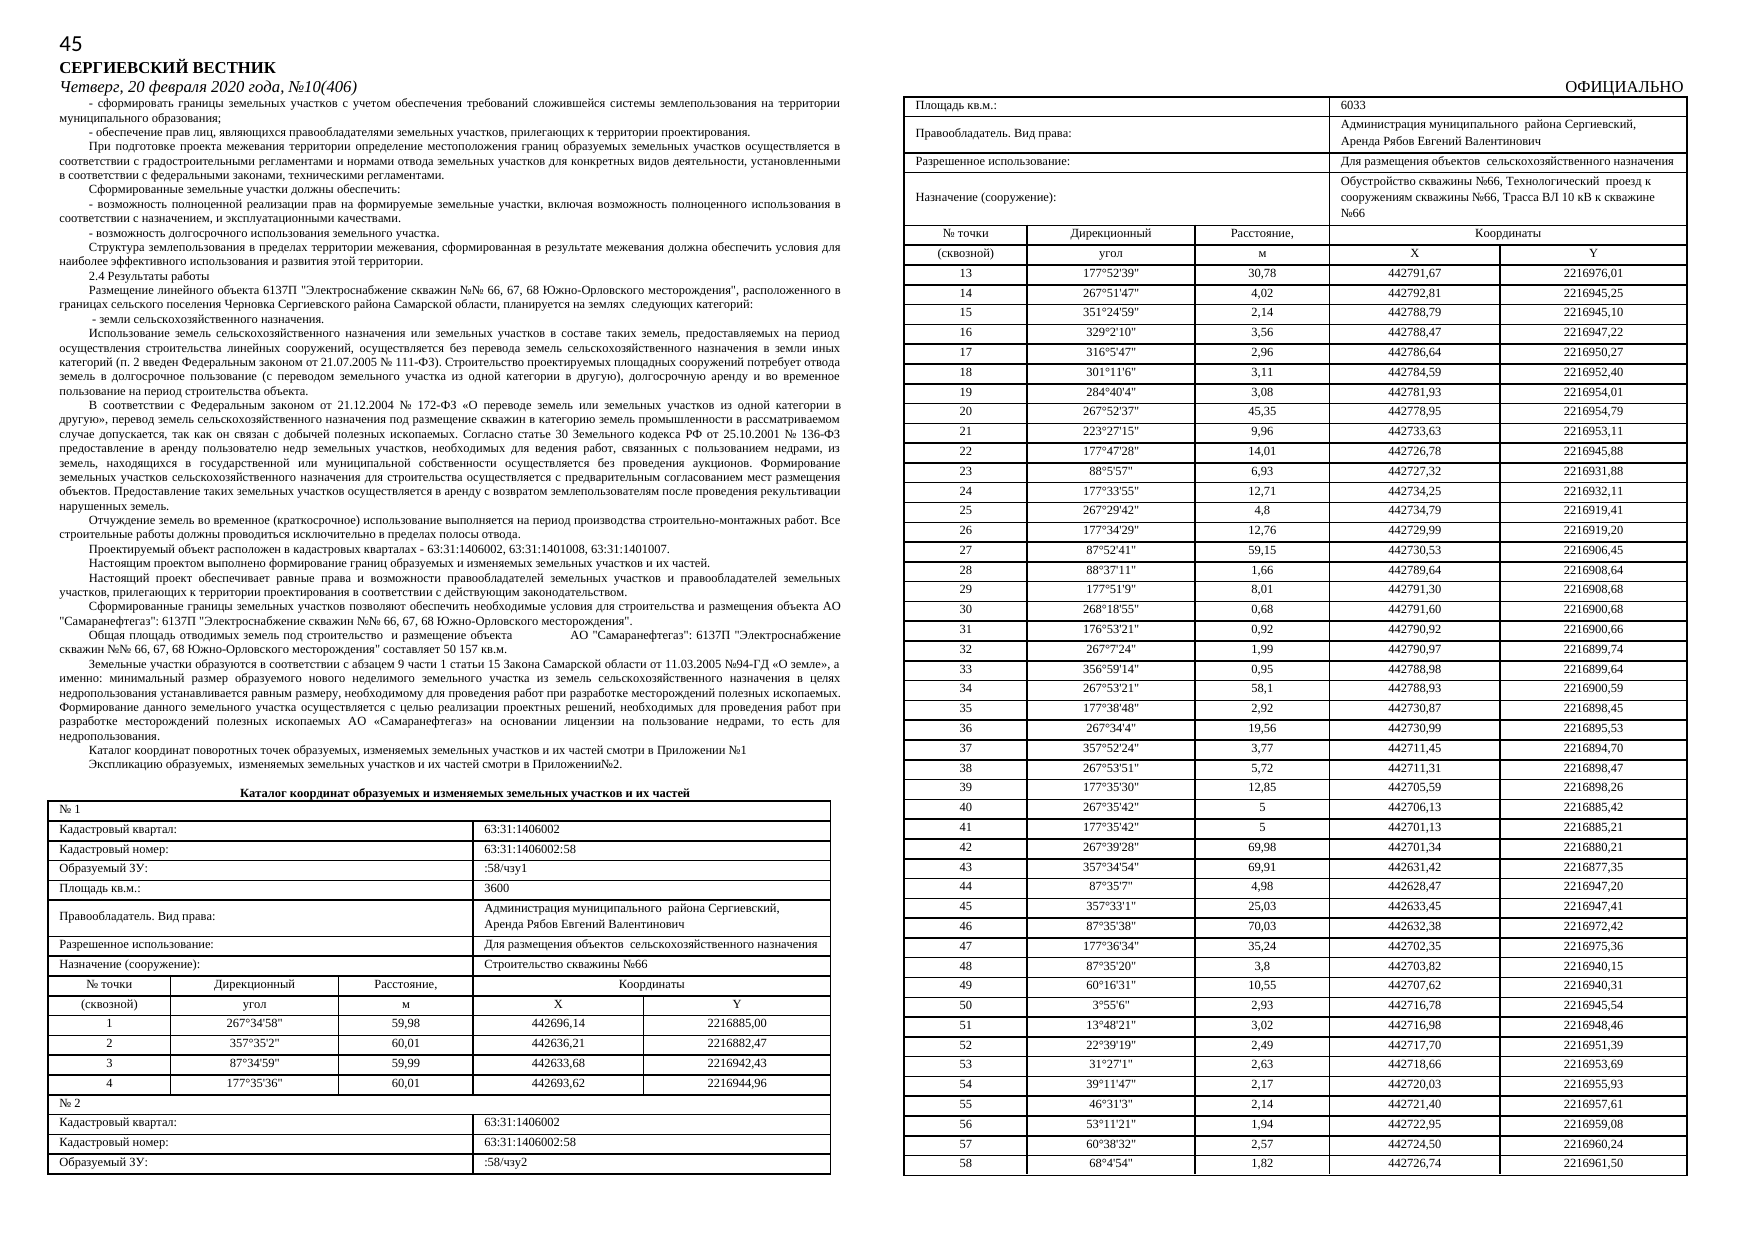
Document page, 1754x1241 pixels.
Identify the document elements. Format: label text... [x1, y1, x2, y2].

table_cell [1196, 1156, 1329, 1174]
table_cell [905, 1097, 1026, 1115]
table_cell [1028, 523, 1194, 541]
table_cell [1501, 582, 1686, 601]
text - сформировать границы земельных участков с учетом обеспечения требований сложившейся системы землепользования на территории муниципального образования; [59, 96, 842, 125]
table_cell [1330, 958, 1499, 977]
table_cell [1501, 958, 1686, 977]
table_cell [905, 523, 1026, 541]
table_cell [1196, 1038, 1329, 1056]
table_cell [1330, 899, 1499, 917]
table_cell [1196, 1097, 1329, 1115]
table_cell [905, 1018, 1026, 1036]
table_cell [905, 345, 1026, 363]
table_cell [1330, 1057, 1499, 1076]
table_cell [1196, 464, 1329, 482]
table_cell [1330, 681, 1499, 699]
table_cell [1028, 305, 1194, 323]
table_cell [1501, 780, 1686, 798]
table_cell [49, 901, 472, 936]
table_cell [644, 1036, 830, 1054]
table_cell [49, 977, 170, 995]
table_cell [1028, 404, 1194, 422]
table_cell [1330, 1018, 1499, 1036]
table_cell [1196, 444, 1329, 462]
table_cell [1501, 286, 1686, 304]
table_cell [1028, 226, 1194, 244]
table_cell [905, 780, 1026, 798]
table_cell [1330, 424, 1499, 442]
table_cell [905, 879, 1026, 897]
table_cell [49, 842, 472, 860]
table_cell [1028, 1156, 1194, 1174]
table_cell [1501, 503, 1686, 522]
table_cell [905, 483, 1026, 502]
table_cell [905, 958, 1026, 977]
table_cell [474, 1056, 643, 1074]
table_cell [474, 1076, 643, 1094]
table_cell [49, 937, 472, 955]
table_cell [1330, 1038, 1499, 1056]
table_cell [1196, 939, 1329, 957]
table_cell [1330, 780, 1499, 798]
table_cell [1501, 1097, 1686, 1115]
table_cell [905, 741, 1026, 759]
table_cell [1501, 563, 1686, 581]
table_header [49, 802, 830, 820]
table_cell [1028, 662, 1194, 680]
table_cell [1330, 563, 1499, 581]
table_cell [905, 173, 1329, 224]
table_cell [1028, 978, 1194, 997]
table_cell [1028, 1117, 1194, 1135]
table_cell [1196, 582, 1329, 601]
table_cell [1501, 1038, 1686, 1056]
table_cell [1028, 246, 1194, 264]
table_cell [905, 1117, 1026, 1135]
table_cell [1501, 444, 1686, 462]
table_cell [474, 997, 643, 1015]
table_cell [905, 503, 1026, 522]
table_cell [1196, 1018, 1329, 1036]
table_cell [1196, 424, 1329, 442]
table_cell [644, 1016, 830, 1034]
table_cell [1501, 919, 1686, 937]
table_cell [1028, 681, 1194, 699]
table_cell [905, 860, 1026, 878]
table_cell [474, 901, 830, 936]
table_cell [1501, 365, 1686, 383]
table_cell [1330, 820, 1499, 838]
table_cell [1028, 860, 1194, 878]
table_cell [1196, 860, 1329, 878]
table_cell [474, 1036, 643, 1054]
text В соответствии с Федеральным законом от 21.12.2004 № 172-ФЗ «О переводе земель или земельных участков из одной категории в другую», перевод земель сельскохозяйственного назначения под размещение скважин в категорию земель промышленности в рассматриваемом случае допускается, так как он связан с добычей полезных ископаемых. Согласно статье 30 Земельного кодекса РФ от 25.10.2001 № 136-ФЗ предоставление в аренду пользователю недр земельных участков, необходимых для ведения работ, связанных с пользованием недрами, из земель, находящихся в государственной или муниципальной собственности осуществляется без проведения аукционов. Формирование земельных участков сельскохозяйственного назначения для строительства осуществляется с предварительным согласованием мест размещения объектов. Предоставление таких земельных участков осуществляется в аренду с возвратом землепользователям после проведения рекультивации нарушенных земель. [59, 398, 842, 513]
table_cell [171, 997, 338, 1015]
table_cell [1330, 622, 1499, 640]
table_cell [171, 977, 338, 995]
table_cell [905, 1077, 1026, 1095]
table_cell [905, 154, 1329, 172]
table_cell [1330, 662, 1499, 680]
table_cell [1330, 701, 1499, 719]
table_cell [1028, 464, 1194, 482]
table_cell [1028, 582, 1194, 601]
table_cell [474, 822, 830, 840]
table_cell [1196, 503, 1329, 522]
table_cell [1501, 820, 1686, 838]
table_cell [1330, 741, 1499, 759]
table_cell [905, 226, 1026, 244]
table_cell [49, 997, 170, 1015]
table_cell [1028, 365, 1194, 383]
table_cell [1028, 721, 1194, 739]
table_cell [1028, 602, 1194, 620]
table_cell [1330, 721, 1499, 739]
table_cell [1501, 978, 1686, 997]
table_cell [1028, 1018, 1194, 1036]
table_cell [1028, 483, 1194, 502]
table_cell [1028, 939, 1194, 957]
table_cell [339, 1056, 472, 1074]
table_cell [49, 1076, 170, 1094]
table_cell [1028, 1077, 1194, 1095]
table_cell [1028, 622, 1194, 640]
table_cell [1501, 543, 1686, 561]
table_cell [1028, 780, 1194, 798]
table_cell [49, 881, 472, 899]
text 2.4 Результаты работы [59, 268, 842, 283]
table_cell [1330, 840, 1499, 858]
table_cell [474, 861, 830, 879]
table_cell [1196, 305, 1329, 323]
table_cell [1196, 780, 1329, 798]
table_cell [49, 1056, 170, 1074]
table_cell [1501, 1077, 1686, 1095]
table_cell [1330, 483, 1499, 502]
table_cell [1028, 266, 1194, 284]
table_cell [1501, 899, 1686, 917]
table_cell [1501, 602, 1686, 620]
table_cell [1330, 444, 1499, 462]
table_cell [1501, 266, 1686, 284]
text Размещение линейного объекта 6137П "Электроснабжение скважин №№ 66, 67, 68 Южно-Орловского месторождения", расположенного в границах сельского поселения Черновка Сергиевского района Самарской области, планируется на землях следующих категорий: [59, 283, 842, 312]
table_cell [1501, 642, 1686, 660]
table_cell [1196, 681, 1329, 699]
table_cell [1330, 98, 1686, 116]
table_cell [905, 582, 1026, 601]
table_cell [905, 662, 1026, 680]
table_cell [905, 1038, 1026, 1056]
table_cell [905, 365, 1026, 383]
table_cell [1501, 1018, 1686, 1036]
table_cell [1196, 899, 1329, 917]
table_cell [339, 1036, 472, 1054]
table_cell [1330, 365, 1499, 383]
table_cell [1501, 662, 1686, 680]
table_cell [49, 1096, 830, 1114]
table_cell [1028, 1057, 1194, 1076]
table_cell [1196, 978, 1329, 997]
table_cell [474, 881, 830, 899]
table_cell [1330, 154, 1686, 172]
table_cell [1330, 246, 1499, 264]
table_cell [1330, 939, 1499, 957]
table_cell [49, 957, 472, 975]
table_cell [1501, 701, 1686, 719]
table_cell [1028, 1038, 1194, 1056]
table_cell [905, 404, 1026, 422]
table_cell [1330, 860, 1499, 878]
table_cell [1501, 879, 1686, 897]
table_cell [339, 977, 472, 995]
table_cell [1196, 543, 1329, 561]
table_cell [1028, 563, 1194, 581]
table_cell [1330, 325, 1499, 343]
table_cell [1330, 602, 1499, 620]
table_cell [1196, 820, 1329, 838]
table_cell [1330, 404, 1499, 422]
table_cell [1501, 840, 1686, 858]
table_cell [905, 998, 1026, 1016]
text Сформированные границы земельных участков позволяют обеспечить необходимые условия для строительства и размещения объекта АО "Самаранефтегаз": 6137П "Электроснабжение скважин №№ 66, 67, 68 Южно-Орловского месторождения". [59, 599, 842, 628]
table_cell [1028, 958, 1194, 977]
text - земли сельскохозяйственного назначения. [59, 312, 842, 326]
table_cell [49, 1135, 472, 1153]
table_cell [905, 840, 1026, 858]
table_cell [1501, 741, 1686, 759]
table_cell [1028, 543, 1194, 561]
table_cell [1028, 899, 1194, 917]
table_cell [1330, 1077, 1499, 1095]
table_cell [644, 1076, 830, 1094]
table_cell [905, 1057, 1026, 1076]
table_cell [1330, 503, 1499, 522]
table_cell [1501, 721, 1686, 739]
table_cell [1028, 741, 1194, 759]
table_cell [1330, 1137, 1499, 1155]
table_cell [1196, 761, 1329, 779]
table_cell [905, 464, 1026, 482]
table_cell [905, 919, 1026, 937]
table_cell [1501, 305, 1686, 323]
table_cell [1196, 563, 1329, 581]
text Структура землепользования в пределах территории межевания, сформированная в результате межевания должна обеспечить условия для наиболее эффективного использования и развития этой территории. [59, 240, 842, 268]
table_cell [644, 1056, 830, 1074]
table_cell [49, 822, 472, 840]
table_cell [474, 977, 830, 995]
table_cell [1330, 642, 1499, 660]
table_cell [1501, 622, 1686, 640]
text - возможность полноценной реализации прав на формируемые земельные участки, включая возможность полноценного использования в соответствии с назначением, и эксплуатационными качествами. [59, 197, 842, 225]
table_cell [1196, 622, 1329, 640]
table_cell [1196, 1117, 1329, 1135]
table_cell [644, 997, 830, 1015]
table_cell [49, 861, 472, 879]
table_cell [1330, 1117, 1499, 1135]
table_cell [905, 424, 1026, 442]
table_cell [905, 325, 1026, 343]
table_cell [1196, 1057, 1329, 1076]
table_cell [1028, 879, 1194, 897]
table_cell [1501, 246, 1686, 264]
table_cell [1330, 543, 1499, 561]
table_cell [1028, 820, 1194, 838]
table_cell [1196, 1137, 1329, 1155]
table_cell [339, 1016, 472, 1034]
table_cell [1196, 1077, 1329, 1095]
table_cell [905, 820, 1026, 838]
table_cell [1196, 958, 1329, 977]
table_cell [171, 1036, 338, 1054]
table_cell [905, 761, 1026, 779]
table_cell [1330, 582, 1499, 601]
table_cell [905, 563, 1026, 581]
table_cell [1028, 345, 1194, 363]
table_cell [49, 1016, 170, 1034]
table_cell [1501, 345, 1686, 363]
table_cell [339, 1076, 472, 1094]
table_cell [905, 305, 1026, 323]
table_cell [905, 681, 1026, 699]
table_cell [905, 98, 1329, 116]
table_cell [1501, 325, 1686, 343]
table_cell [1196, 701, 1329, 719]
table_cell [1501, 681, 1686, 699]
text Настоящий проект обеспечивает равные права и возможности правообладателей земельных участков и правообладателей земельных участков, прилегающих к территории проектирования в соответствии с действующим законодательством. [59, 570, 842, 599]
text Настоящим проектом выполнено формирование границ образуемых и изменяемых земельных участков и их частей. [59, 556, 842, 570]
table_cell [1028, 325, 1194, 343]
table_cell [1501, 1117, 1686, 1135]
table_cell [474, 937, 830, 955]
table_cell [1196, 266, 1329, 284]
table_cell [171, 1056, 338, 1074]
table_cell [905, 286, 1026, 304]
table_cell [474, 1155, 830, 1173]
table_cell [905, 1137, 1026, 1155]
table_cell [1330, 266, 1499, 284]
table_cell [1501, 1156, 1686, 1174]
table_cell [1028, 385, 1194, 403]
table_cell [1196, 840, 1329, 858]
text Использование земель сельскохозяйственного назначения или земельных участков в составе таких земель, предоставляемых на период осуществления строительства линейных сооружений, осуществляется без перевода земель сельскохозяйственного назначения в земли иных категорий (п. 2 введен Федеральным законом от 21.07.2005 № 111-ФЗ). Строительство проектируемых площадных сооружений потребует отвода земель в долгосрочное пользование (с переводом земельного участка из одной категории в другую), долгосрочную аренду и во временное пользование на период строительства объекта. [59, 326, 842, 398]
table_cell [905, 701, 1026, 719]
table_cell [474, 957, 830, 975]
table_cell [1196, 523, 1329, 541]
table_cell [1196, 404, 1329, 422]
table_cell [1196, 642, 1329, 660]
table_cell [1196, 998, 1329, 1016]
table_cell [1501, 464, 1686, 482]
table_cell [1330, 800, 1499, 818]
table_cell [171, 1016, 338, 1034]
text При подготовке проекта межевания территории определение местоположения границ образуемых земельных участков осуществляется в соответствии с градостроительными регламентами и нормами отвода земельных участков для конкретных видов деятельности, установленными в соответствии с федеральными законами, техническими регламентами. [59, 139, 842, 182]
text Общая площадь отводимых земель под строительство и размещение объекта АО "Самаранефтегаз": 6137П "Электроснабжение скважин №№ 66, 67, 68 Южно-Орловского месторождения" составляет 50 157 кв.м. [59, 628, 842, 657]
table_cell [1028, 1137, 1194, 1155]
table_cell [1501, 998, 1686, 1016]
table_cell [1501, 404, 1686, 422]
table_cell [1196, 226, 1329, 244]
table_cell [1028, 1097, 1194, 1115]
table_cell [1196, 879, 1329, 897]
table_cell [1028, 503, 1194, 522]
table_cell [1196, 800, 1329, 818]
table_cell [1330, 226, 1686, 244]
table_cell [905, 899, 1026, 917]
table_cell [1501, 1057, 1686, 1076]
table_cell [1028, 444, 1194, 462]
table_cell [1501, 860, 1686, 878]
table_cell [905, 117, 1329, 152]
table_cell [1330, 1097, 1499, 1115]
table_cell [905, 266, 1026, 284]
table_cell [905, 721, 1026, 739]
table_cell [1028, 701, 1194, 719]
text Сформированные земельные участки должны обеспечить: [59, 182, 842, 197]
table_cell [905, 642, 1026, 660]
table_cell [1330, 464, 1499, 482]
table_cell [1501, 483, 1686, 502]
text Экспликацию образуемых, изменяемых земельных участков и их частей смотри в Приложении№2. [59, 757, 842, 772]
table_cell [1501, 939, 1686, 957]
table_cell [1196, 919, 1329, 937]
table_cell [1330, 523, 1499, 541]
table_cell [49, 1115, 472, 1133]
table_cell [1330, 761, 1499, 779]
text Каталог координат образуемых и изменяемых земельных участков и их частей [59, 786, 842, 800]
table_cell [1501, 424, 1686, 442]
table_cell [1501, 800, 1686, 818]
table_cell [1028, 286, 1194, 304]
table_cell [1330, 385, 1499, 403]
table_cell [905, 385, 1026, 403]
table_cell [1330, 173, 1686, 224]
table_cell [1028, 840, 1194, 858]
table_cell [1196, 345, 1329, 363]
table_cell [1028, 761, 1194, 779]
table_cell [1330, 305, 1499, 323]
text Отчуждение земель во временное (краткосрочное) использование выполняется на период производства строительно-монтажных работ. Все строительные работы должны проводиться исключительно в пределах полосы отвода. [59, 513, 842, 542]
text Каталог координат поворотных точек образуемых, изменяемых земельных участков и их частей смотри в Приложении №1 [59, 743, 842, 757]
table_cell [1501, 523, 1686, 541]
text - возможность долгосрочного использования земельного участка. [59, 225, 842, 240]
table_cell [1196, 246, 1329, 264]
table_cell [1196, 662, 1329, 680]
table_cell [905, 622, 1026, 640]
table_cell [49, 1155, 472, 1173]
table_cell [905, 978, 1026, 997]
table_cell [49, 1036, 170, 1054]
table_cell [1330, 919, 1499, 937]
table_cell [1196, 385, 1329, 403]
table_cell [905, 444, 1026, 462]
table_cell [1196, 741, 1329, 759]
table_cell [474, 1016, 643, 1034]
text Земельные участки образуются в соответствии с абзацем 9 части 1 статьи 15 Закона Самарской области от 11.03.2005 №94-ГД «О земле», а именно: минимальный размер образуемого нового неделимого земельного участка из земель сельскохозяйственного назначения в целях недропользования устанавливается равным размеру, необходимому для проведения работ при разработке месторождений полезных ископаемых. Формирование данного земельного участка осуществляется с целью реализации проектных решений, необходимых для проведения работ при разработке месторождений полезных ископаемых АО «Самаранефтегаз» на основании лицензии на пользование недрами, то есть для недропользования. [59, 657, 842, 743]
text - обеспечение прав лиц, являющихся правообладателями земельных участков, прилегающих к территории проектирования. [59, 125, 842, 139]
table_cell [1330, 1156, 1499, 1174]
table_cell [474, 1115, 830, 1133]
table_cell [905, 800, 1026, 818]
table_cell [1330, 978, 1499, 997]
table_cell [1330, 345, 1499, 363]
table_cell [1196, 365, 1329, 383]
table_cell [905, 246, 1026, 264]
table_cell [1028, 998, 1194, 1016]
text Проектируемый объект расположен в кадастровых кварталах - 63:31:1406002, 63:31:1401008, 63:31:1401007. [59, 542, 842, 556]
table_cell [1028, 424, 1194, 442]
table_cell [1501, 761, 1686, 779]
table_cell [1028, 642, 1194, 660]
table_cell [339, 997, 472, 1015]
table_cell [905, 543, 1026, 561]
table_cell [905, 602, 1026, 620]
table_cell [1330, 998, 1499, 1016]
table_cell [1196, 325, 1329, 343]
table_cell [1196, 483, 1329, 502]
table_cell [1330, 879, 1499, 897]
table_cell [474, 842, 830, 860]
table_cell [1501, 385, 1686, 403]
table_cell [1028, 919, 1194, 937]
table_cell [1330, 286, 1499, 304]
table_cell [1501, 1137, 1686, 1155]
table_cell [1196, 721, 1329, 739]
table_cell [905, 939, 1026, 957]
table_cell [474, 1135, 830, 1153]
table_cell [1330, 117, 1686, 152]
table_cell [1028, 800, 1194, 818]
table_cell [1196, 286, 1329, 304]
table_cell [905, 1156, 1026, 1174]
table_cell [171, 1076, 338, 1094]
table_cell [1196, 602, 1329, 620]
